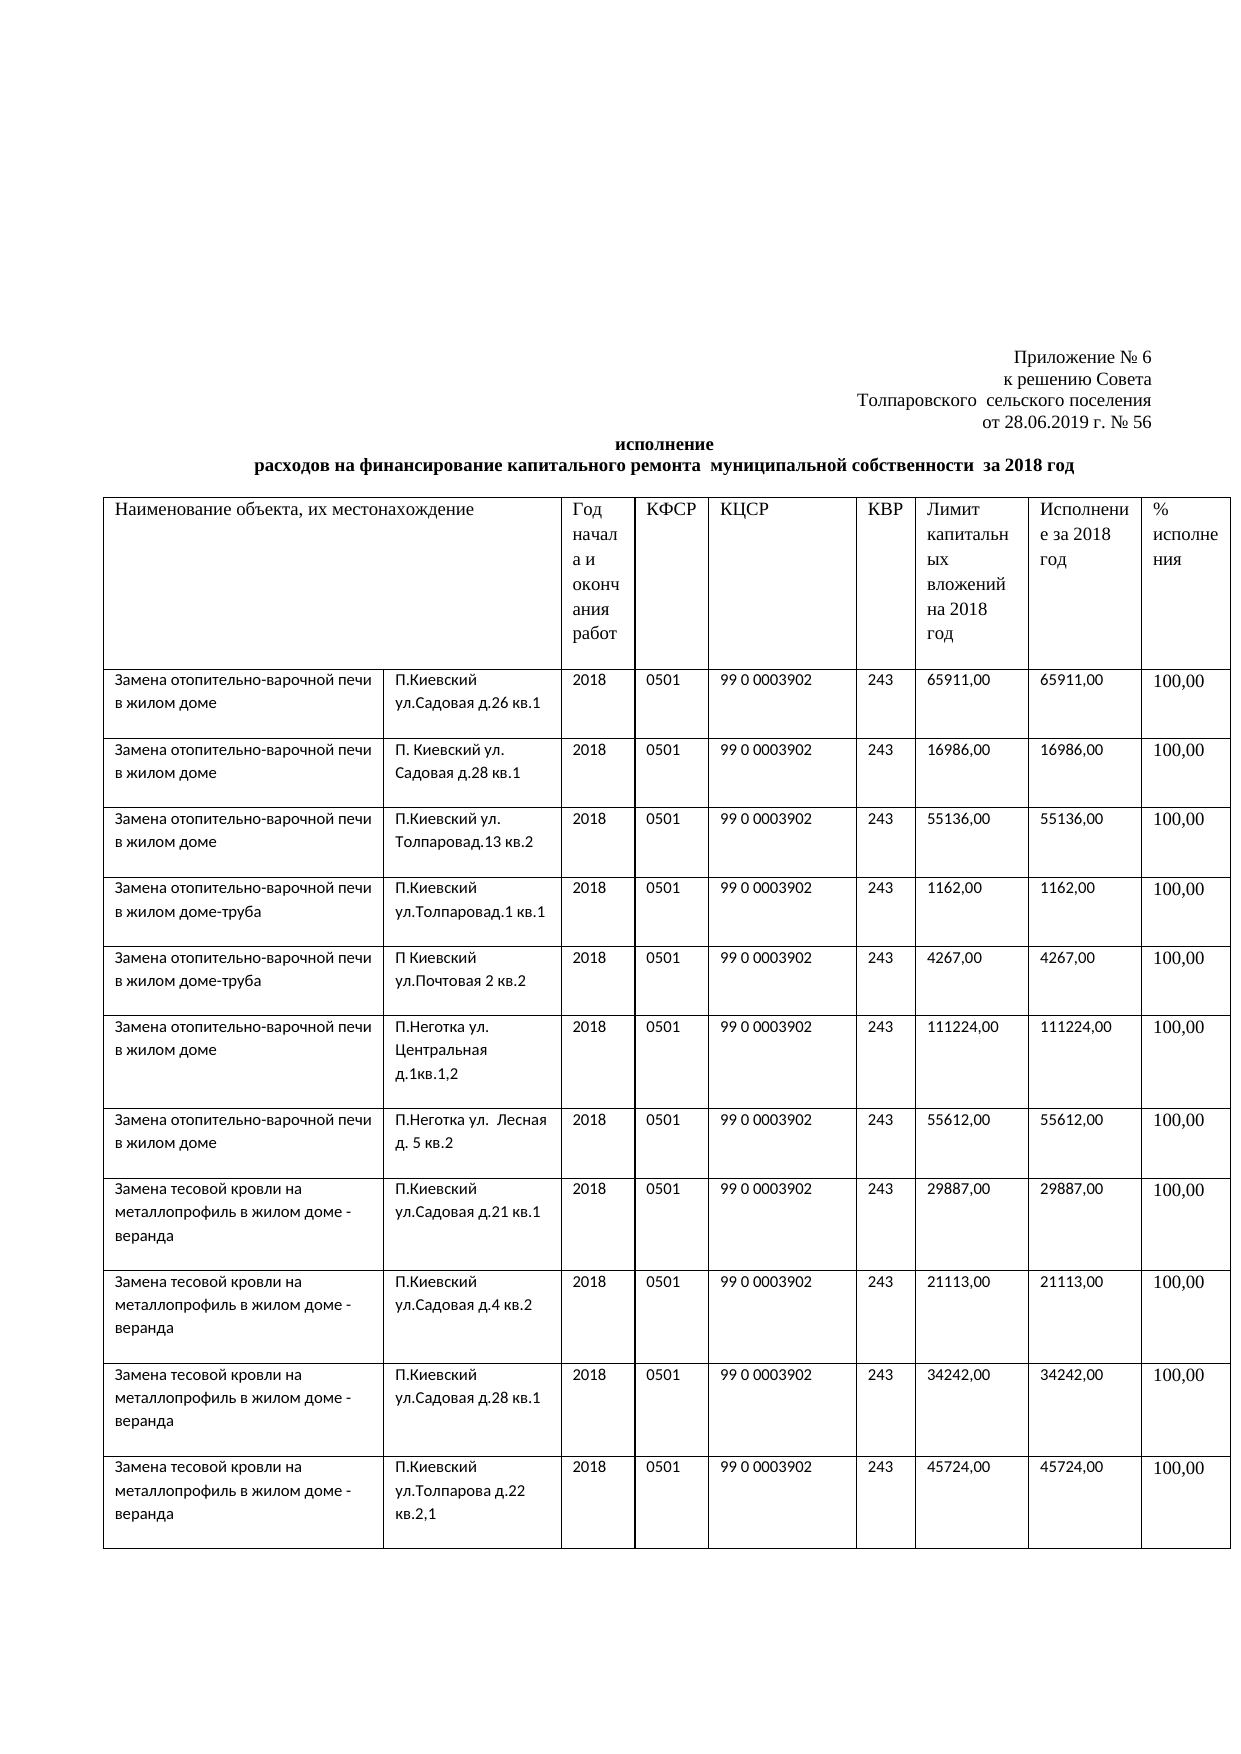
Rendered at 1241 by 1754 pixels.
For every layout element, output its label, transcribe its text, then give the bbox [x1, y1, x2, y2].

table_cell 0501 [636, 808, 708, 877]
table_cell Замена тесовой кровли на металлопрофиль в жилом доме -веранда [104, 1271, 383, 1363]
table_cell 2018 [562, 808, 634, 877]
table_cell П.Киевский ул.Толпаровад.1 кв.1 [384, 878, 561, 946]
table_cell 2018 [562, 878, 634, 946]
table_cell Замена отопительно-варочной печи в жилом доме [104, 739, 383, 807]
table_cell П.Неготка ул. Лесная д. 5 кв.2 [384, 1109, 561, 1177]
text от 28.06.2019 г. № 56 [177, 411, 1152, 432]
table_cell Замена отопительно-варочной печи в жилом доме-труба [104, 947, 383, 1015]
table_cell 0501 [636, 1016, 708, 1108]
text Приложение № 6 [177, 346, 1152, 368]
table_cell 243 [857, 808, 915, 877]
table_header КФСР [636, 498, 708, 668]
table_cell 243 [857, 1271, 915, 1363]
table_cell 55136,00 [916, 808, 1028, 877]
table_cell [104, 1457, 383, 1548]
table_cell 65911,00 [1029, 670, 1141, 738]
table_cell 99 0 0003902 [709, 670, 856, 738]
table_header Год начала и окончания работ [562, 498, 634, 668]
table_cell Замена отопительно-варочной печи в жилом доме [104, 808, 383, 877]
table_cell 0501 [636, 670, 708, 738]
table_cell 99 0 0003902 [709, 878, 856, 946]
table_cell 243 [857, 1364, 915, 1456]
table_cell П.Киевский ул.Садовая д.26 кв.1 [384, 670, 561, 738]
table_cell 0501 [636, 1109, 708, 1177]
table_cell 65911,00 [916, 670, 1028, 738]
table_cell 0501 [636, 1364, 708, 1456]
table_cell 243 [857, 670, 915, 738]
table_cell 99 0 0003902 [709, 1016, 856, 1108]
table_cell П.Киевский ул.Садовая д.28 кв.1 [384, 1364, 561, 1456]
table_cell 243 [857, 1457, 915, 1548]
table_cell 100,00 [1142, 739, 1230, 807]
table_cell 4267,00 [916, 947, 1028, 1015]
table_cell 0501 [636, 1457, 708, 1548]
table_cell 100,00 [1142, 1457, 1230, 1548]
table_cell 0501 [636, 1179, 708, 1270]
table_cell 1162,00 [916, 878, 1028, 946]
table_cell 29887,00 [916, 1179, 1028, 1270]
table_cell 2018 [562, 1109, 634, 1177]
table_cell 2018 [562, 1364, 634, 1456]
table_cell 2018 [562, 739, 634, 807]
table_cell 111224,00 [916, 1016, 1028, 1108]
table_cell 100,00 [1142, 808, 1230, 877]
table_cell 243 [857, 739, 915, 807]
table_cell 55612,00 [1029, 1109, 1141, 1177]
table_cell 34242,00 [916, 1364, 1028, 1456]
table_cell 0501 [636, 878, 708, 946]
table_cell 100,00 [1142, 878, 1230, 946]
text Толпаровского сельского поселения [177, 389, 1152, 411]
table_cell 100,00 [1142, 1109, 1230, 1177]
table_cell 99 0 0003902 [709, 947, 856, 1015]
table_header КЦСР [709, 498, 856, 668]
table_cell Замена отопительно-варочной печи в жилом доме [104, 670, 383, 738]
table_cell 2018 [562, 1016, 634, 1108]
table_cell 100,00 [1142, 947, 1230, 1015]
table_cell 100,00 [1142, 1179, 1230, 1270]
table_cell 16986,00 [1029, 739, 1141, 807]
table_cell П.Киевский ул.Садовая д.4 кв.2 [384, 1271, 561, 1363]
table_cell 21113,00 [1029, 1271, 1141, 1363]
table_cell 99 0 0003902 [709, 1457, 856, 1548]
table_cell 0501 [636, 739, 708, 807]
table_cell 21113,00 [916, 1271, 1028, 1363]
table_cell 45724,00 [1029, 1457, 1141, 1548]
table_cell 243 [857, 947, 915, 1015]
table_cell 243 [857, 878, 915, 946]
table_cell Замена тесовой кровли на металлопрофиль в жилом доме -веранда [104, 1179, 383, 1270]
table_header Исполнение за 2018 год [1029, 498, 1141, 668]
table_header Наименование объекта, их местонахождение [104, 498, 561, 668]
table_cell 2018 [562, 670, 634, 738]
table_cell П.Киевский ул. Толпаровад.13 кв.2 [384, 808, 561, 877]
table_cell Замена отопительно-варочной печи в жилом доме-труба [104, 878, 383, 946]
table_header Лимит капитальных вложений на 2018 год [916, 498, 1028, 668]
table_cell 55612,00 [916, 1109, 1028, 1177]
table_cell 29887,00 [1029, 1179, 1141, 1270]
table_cell П.Киевский ул.Садовая д.21 кв.1 [384, 1179, 561, 1270]
table_header % исполнения [1142, 498, 1230, 668]
text к решению Совета [177, 368, 1152, 389]
table_cell 100,00 [1142, 670, 1230, 738]
table_cell П.Киевский ул.Толпарова д.22 кв.2,1 [384, 1457, 561, 1548]
table_cell Замена отопительно-варочной печи в жилом доме [104, 1016, 383, 1108]
table_cell Замена отопительно-варочной печи в жилом доме [104, 1109, 383, 1177]
table_cell 2018 [562, 1457, 634, 1548]
table_cell 99 0 0003902 [709, 1109, 856, 1177]
table_cell 2018 [562, 1271, 634, 1363]
table_cell 100,00 [1142, 1271, 1230, 1363]
table_cell 100,00 [1142, 1016, 1230, 1108]
table_cell 243 [857, 1016, 915, 1108]
table_cell 45724,00 [916, 1457, 1028, 1548]
table_cell 99 0 0003902 [709, 739, 856, 807]
table_cell 243 [857, 1109, 915, 1177]
table_cell П Киевский ул.Почтовая 2 кв.2 [384, 947, 561, 1015]
table_cell 99 0 0003902 [709, 808, 856, 877]
table_cell 1162,00 [1029, 878, 1141, 946]
table_cell 99 0 0003902 [709, 1271, 856, 1363]
table_cell 55136,00 [1029, 808, 1141, 877]
text исполнение [177, 432, 1152, 454]
table_cell 16986,00 [916, 739, 1028, 807]
table_cell 99 0 0003902 [709, 1179, 856, 1270]
table_header КВР [857, 498, 915, 668]
table_cell 4267,00 [1029, 947, 1141, 1015]
table_cell 111224,00 [1029, 1016, 1141, 1108]
table_cell 34242,00 [1029, 1364, 1141, 1456]
table_cell П. Киевский ул. Садовая д.28 кв.1 [384, 739, 561, 807]
table_cell 0501 [636, 947, 708, 1015]
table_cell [104, 1364, 383, 1456]
table_cell 99 0 0003902 [709, 1364, 856, 1456]
table_cell 2018 [562, 947, 634, 1015]
table_cell П.Неготка ул. Центральная д.1кв.1,2 [384, 1016, 561, 1108]
table_cell 100,00 [1142, 1364, 1230, 1456]
table_cell 2018 [562, 1179, 634, 1270]
text расходов на финансирование капитального ремонта муниципальной собственности за 2018 год [177, 454, 1152, 476]
table_cell 0501 [636, 1271, 708, 1363]
table_cell 243 [857, 1179, 915, 1270]
